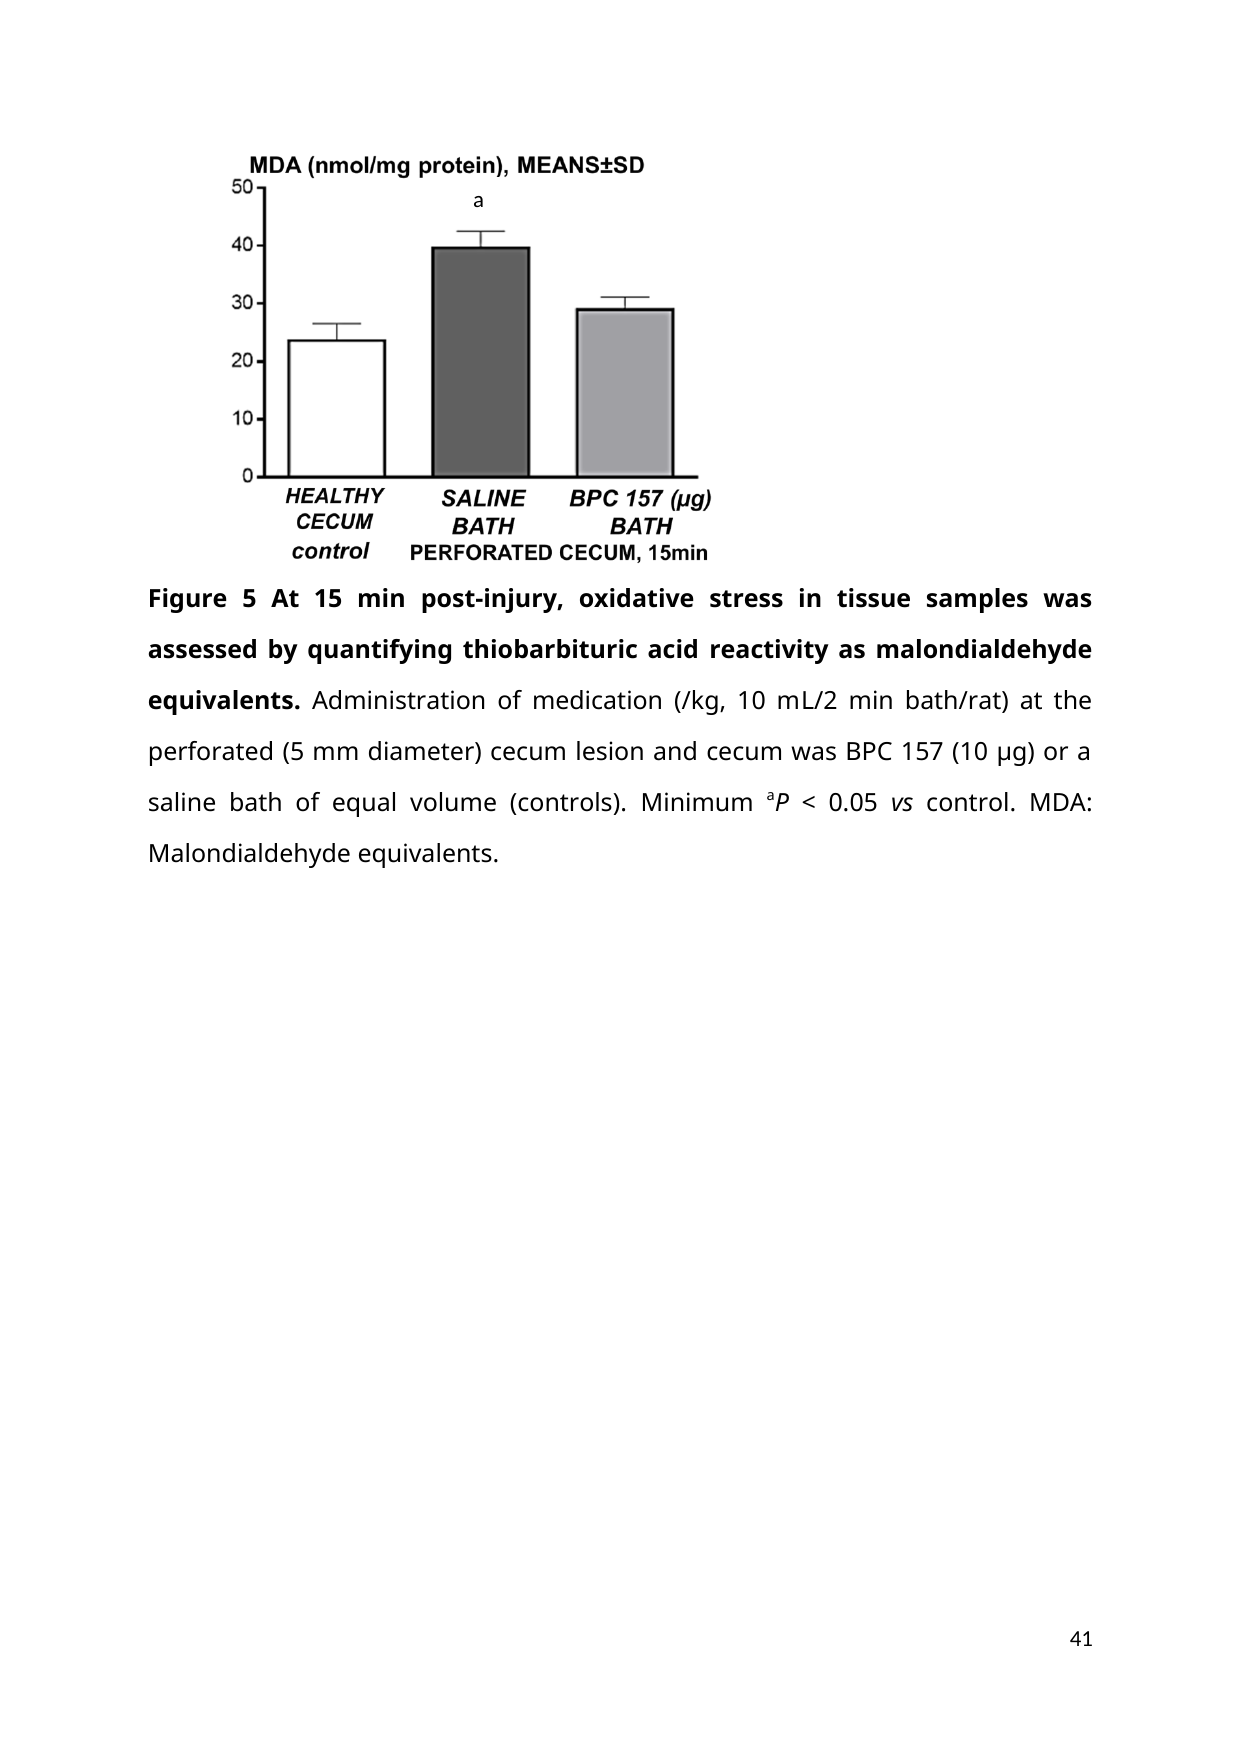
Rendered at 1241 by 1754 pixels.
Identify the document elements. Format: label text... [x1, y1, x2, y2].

text Figure 5 At 15 min post-injury, oxidative stress in tissue samples was assessed by quantifying thiobarbituric acid reactivity as malondialdehyde equivalents. Administration of medication (/kg, 10 ml/2 min bath/rat) at the perforated (5 mm diameter) cecum lesion and cecum was BPC 157 (10 µg) or a saline bath of equal volume (controls). minimum aP < 0.05 vs control. MDA: malondialdehyde equivalents. [148, 580, 1093, 869]
picture [222, 147, 725, 567]
